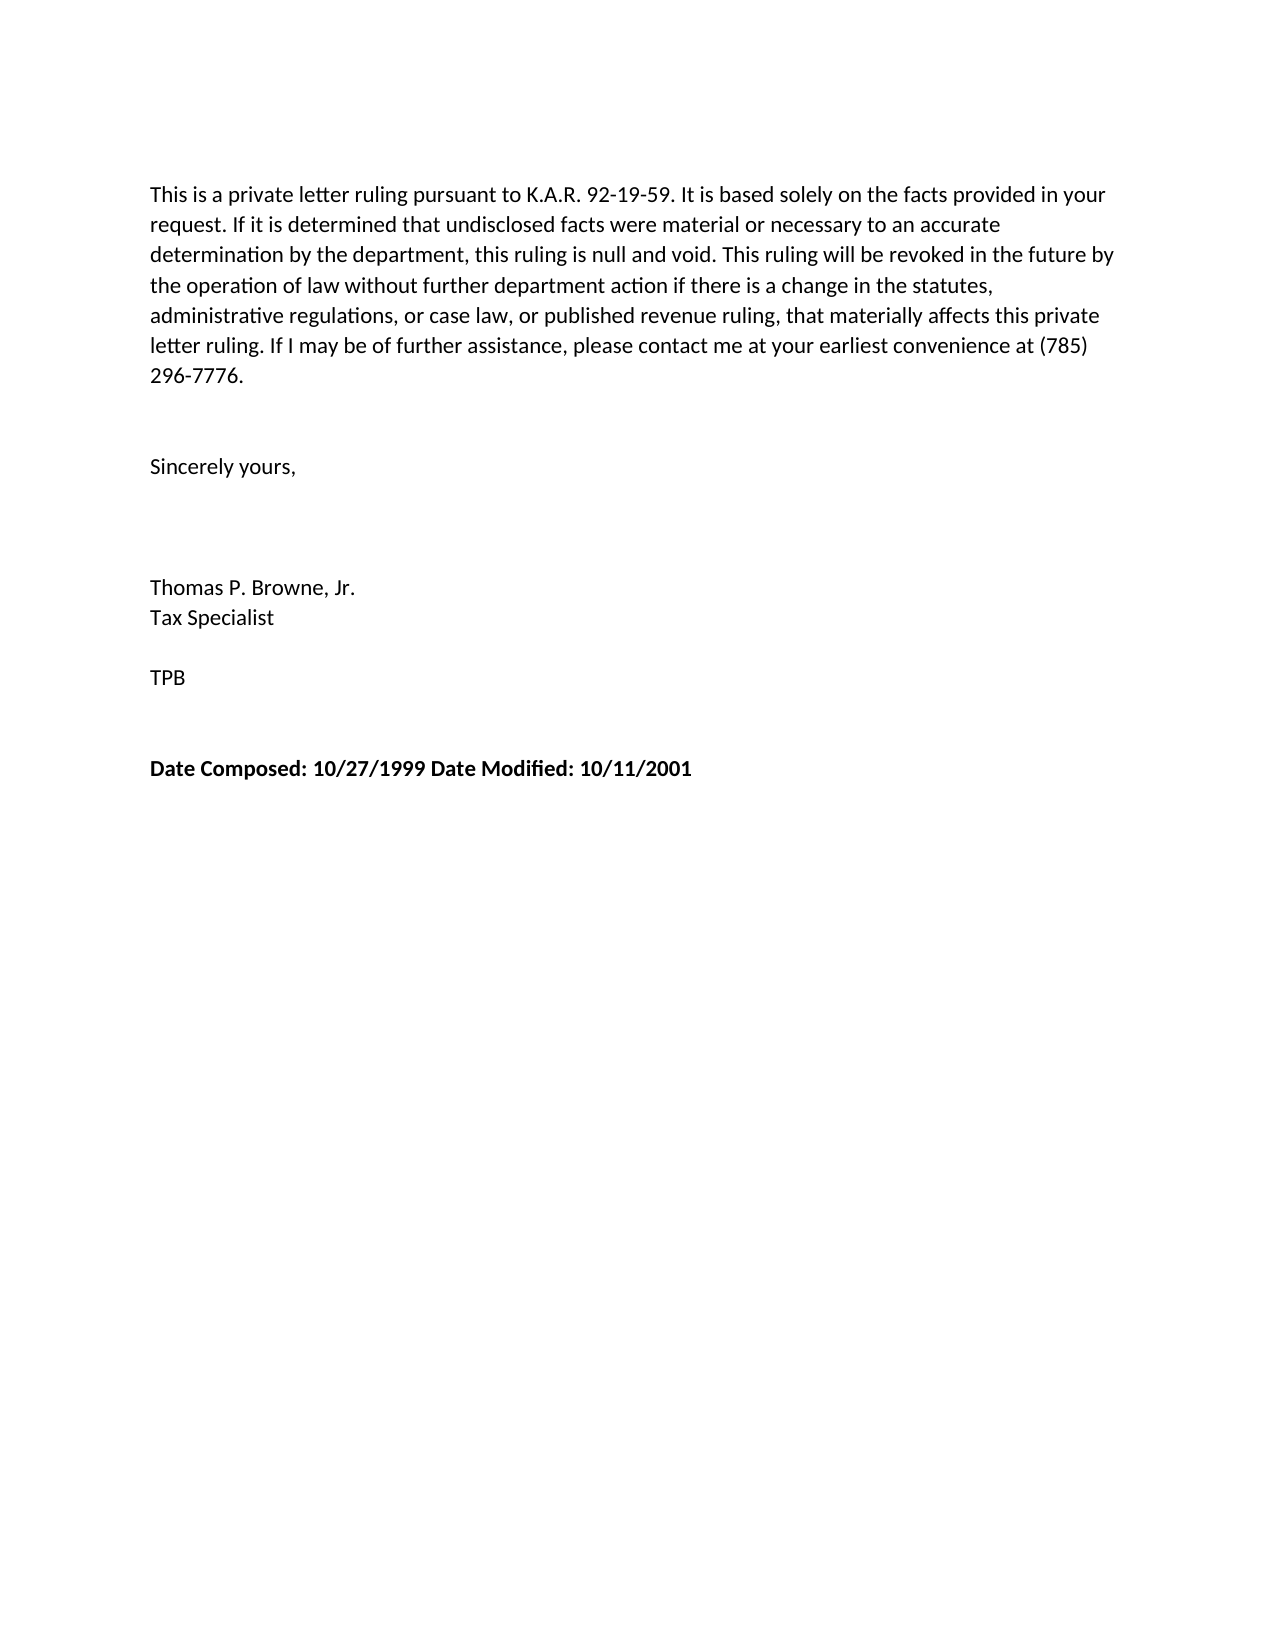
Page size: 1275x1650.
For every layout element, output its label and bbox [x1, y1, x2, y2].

text [150, 150, 1125, 782]
